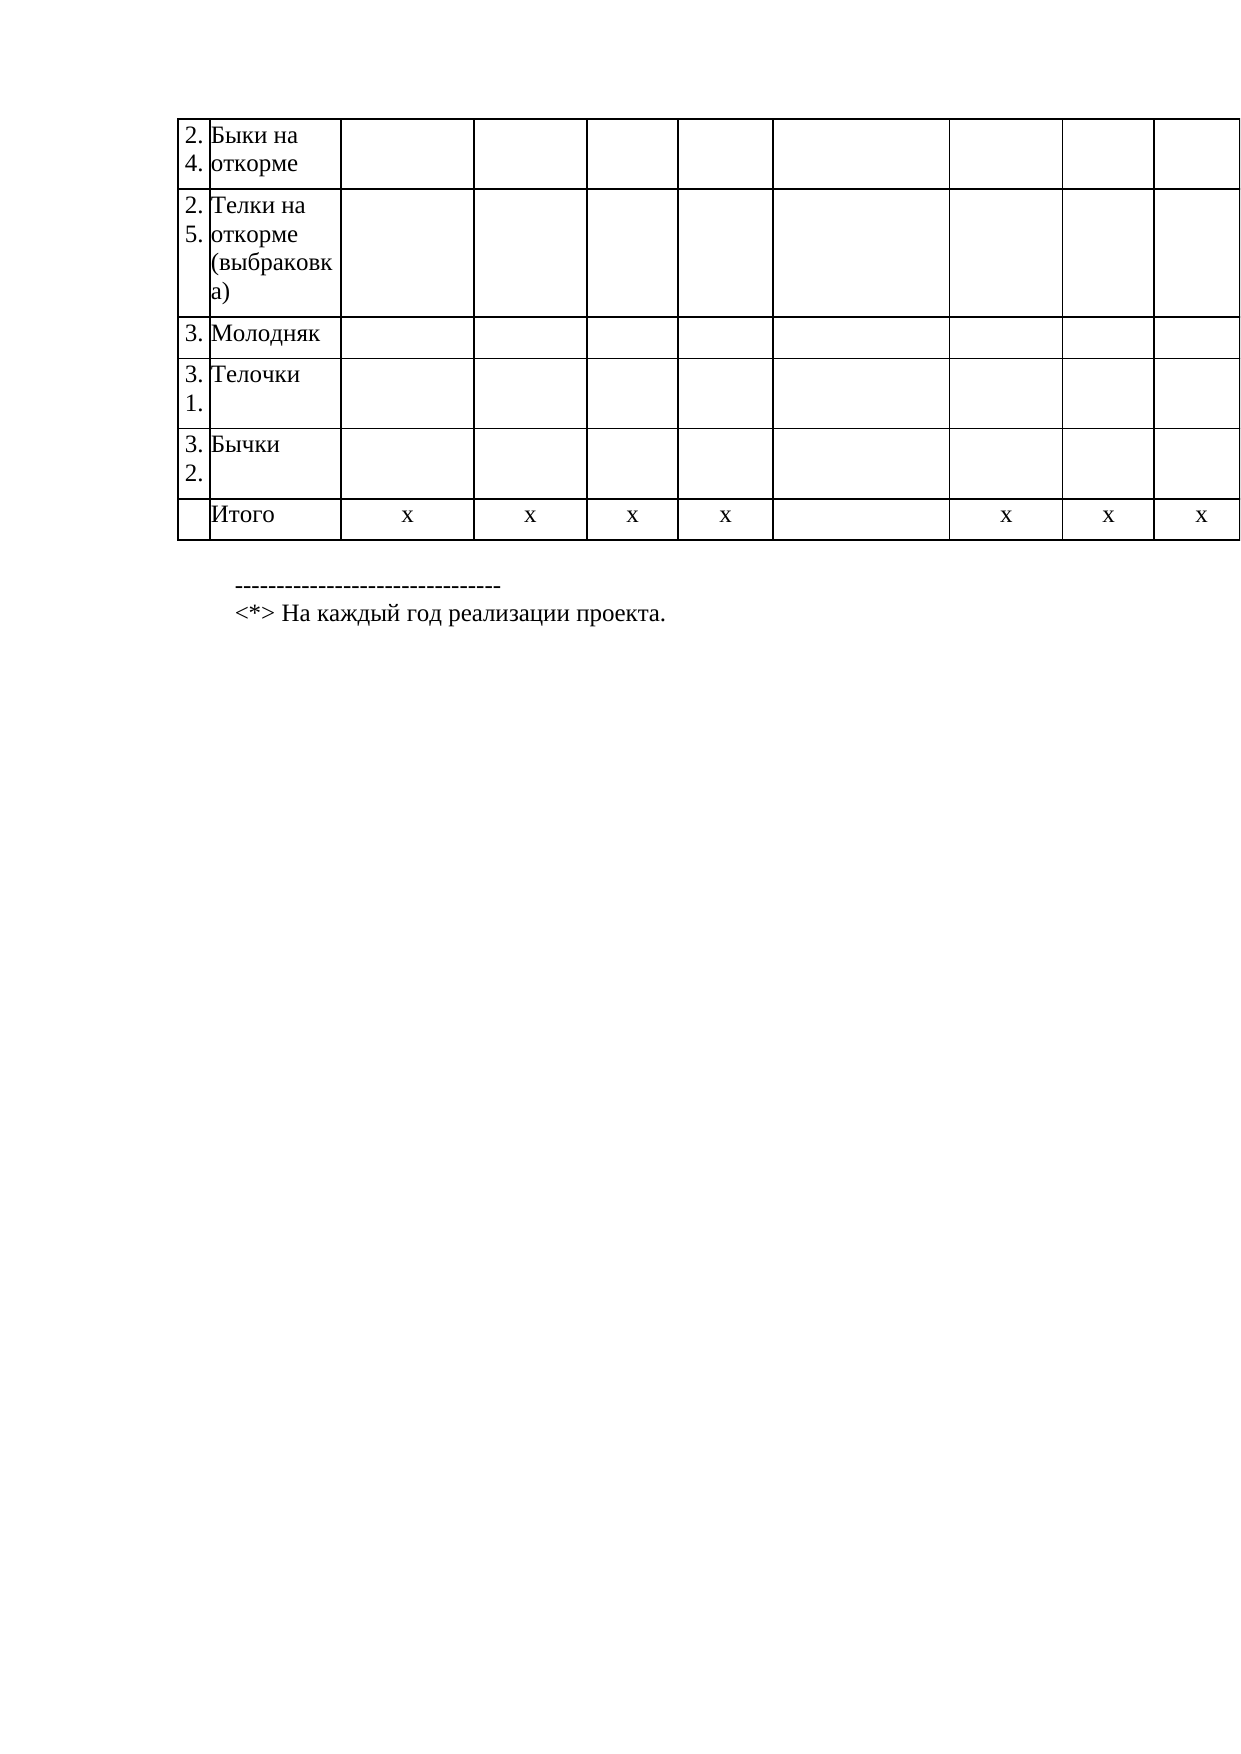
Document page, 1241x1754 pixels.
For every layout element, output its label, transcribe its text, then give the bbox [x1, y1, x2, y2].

table_cell [342, 120, 473, 188]
table_cell [179, 500, 209, 539]
table_cell [1155, 359, 1239, 428]
table_cell [342, 190, 473, 316]
table_cell [588, 120, 677, 188]
table_cell [1063, 359, 1153, 428]
table_cell 2.5. [179, 190, 209, 316]
table_cell x [1155, 500, 1239, 539]
table_cell [774, 429, 949, 498]
table_cell [679, 318, 772, 357]
table_cell [342, 318, 473, 357]
table_cell [1063, 429, 1153, 498]
table_cell x [679, 500, 772, 539]
table_cell [774, 318, 949, 357]
table_cell 3.1. [179, 359, 209, 428]
table_cell x [342, 500, 473, 539]
table_cell Телочки [211, 359, 340, 428]
table_cell [774, 500, 949, 539]
table_cell [475, 359, 586, 428]
table_cell [475, 190, 586, 316]
table_cell Молодняк [211, 318, 340, 357]
table_cell [774, 190, 949, 316]
table_cell 2.4. [179, 120, 209, 188]
table_cell 3. [179, 318, 209, 357]
text <*> На каждый год реализации проекта. [177, 598, 1152, 627]
text -------------------------------- [177, 570, 1152, 598]
table_cell [950, 318, 1062, 357]
table_cell [342, 429, 473, 498]
table_cell [475, 429, 586, 498]
table_cell [475, 120, 586, 188]
table_cell [1063, 120, 1153, 188]
table_cell [679, 359, 772, 428]
table_cell [950, 120, 1062, 188]
table_cell [679, 429, 772, 498]
table_cell x [475, 500, 586, 539]
table_cell [1063, 318, 1153, 357]
table_cell x [588, 500, 677, 539]
table_cell [679, 190, 772, 316]
table_cell [1155, 190, 1239, 316]
table_cell [588, 190, 677, 316]
table_cell [679, 120, 772, 188]
table_cell 3.2. [179, 429, 209, 498]
table_cell [588, 359, 677, 428]
table_cell [774, 120, 949, 188]
table_cell [950, 359, 1062, 428]
table_cell [1155, 429, 1239, 498]
table_cell [475, 318, 586, 357]
table_cell x [950, 500, 1062, 539]
table_cell [950, 429, 1062, 498]
table_cell [1063, 190, 1153, 316]
table_cell Быки на откорме [211, 120, 340, 188]
table_cell [1155, 318, 1239, 357]
table_cell Итого [211, 500, 340, 539]
table_cell [588, 429, 677, 498]
table_cell Телки на откорме (выбраковка) [211, 190, 340, 316]
table_cell Бычки [211, 429, 340, 498]
table_cell [950, 190, 1062, 316]
table_cell [1155, 120, 1239, 188]
table_cell x [1063, 500, 1153, 539]
table_cell [774, 359, 949, 428]
table_cell [588, 318, 677, 357]
table_cell [342, 359, 473, 428]
